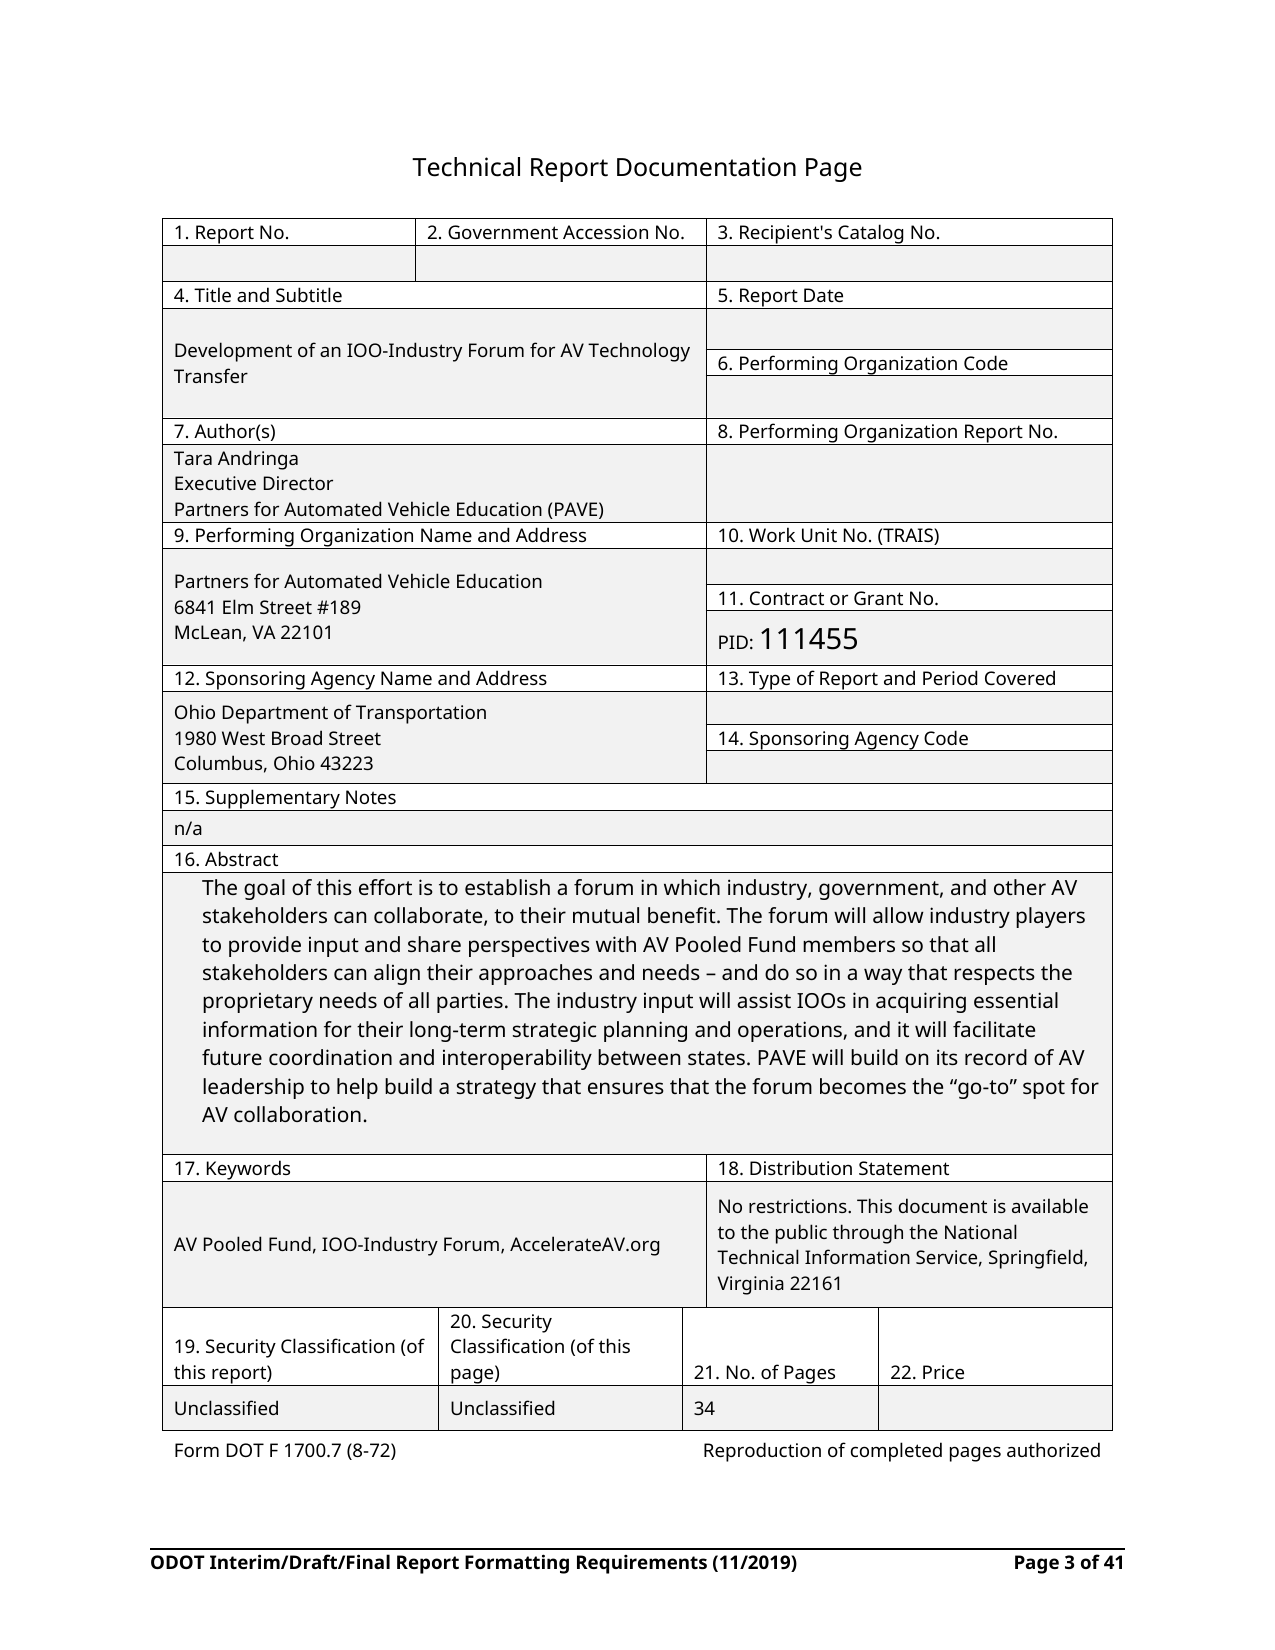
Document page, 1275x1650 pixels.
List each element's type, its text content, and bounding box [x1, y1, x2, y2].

table_cell [163, 246, 415, 281]
table_cell [707, 246, 1112, 281]
table_cell 15. Supplementary Notes [163, 784, 1112, 810]
table_cell Unclassified [439, 1386, 682, 1430]
table_cell 4. Title and Subtitle [163, 282, 706, 308]
table_cell 6. Performing Organization Code [707, 350, 1112, 375]
table_cell 13. Type of Report and Period Covered [707, 666, 1112, 691]
table_cell 7. Author(s) [163, 419, 706, 444]
text Technical Report Documentation Page [150, 150, 1125, 184]
table_cell Reproduction of completed pages authorized [589, 1431, 1113, 1462]
table_cell 34 [683, 1386, 878, 1430]
table_cell 17. Keywords [163, 1155, 706, 1181]
table_cell 8. Performing Organization Report No. [707, 419, 1112, 444]
table_cell 14. Sponsoring Agency Code [707, 725, 1112, 750]
table_cell [707, 692, 1112, 724]
table_cell [707, 751, 1112, 783]
table_cell [879, 1386, 1112, 1430]
table_header 1. Report No. [163, 219, 415, 245]
table_cell Form DOT F 1700.7 (8-72) [163, 1431, 588, 1462]
table_cell [707, 376, 1112, 417]
table_cell [707, 309, 1112, 349]
table_cell n/a [163, 811, 1112, 845]
table_cell 18. Distribution Statement [707, 1155, 1112, 1181]
table_cell The goal of this effort is to establish a forum in which industry, government, and other AV stakeholders can collaborate, to their mutual benefit. The forum will allow industry players to provide input and share perspectives with AV Pooled Fund members so that all stakeholders can align their approaches and needs – and do so in a way that respects the proprietary needs of all parties. The industry input will assist IOOs in acquiring essential information for their long-term strategic planning and operations, and it will facilitate future coordination and interoperability between states. PAVE will build on its record of AV leadership to help build a strategy that ensures that the forum becomes the “go-to” spot for AV collaboration. [163, 873, 1112, 1154]
table_cell 19. Security Classification (of this report) [163, 1308, 438, 1385]
table_cell Tara Andringa Executive Director Partners for Automated Vehicle Education (PAVE) [163, 445, 706, 522]
table_cell [416, 246, 706, 281]
table_cell Ohio Department of Transportation 1980 West Broad Street Columbus, Ohio 43223 [163, 692, 706, 783]
table_cell No restrictions. This document is available to the public through the National Technical Information Service, Springfield, Virginia 22161 [707, 1182, 1112, 1307]
table_cell 9. Performing Organization Name and Address [163, 523, 706, 548]
table_cell [707, 549, 1112, 584]
table_cell Partners for Automated Vehicle Education 6841 Elm Street #189 McLean, VA 22101 [163, 549, 706, 664]
table_cell Development of an IOO-Industry Forum for AV Technology Transfer [163, 309, 706, 417]
table_header 3. Recipient's Catalog No. [707, 219, 1112, 245]
table_cell Unclassified [163, 1386, 438, 1430]
table_cell 16. Abstract [163, 846, 1112, 872]
table_cell 12. Sponsoring Agency Name and Address [163, 666, 706, 691]
table_cell PID: 111455 [707, 611, 1112, 664]
table_cell 20. Security Classification (of this page) [439, 1308, 682, 1385]
table_cell [707, 445, 1112, 522]
table_cell 5. Report Date [707, 282, 1112, 308]
table_cell 10. Work Unit No. (TRAIS) [707, 523, 1112, 548]
table_cell 22. Price [879, 1308, 1112, 1385]
table_cell AV Pooled Fund, IOO-Industry Forum, AccelerateAV.org [163, 1182, 706, 1307]
table_cell 21. No. of Pages [683, 1308, 878, 1385]
table_header 2. Government Accession No. [416, 219, 706, 245]
table_cell 11. Contract or Grant No. [707, 585, 1112, 610]
